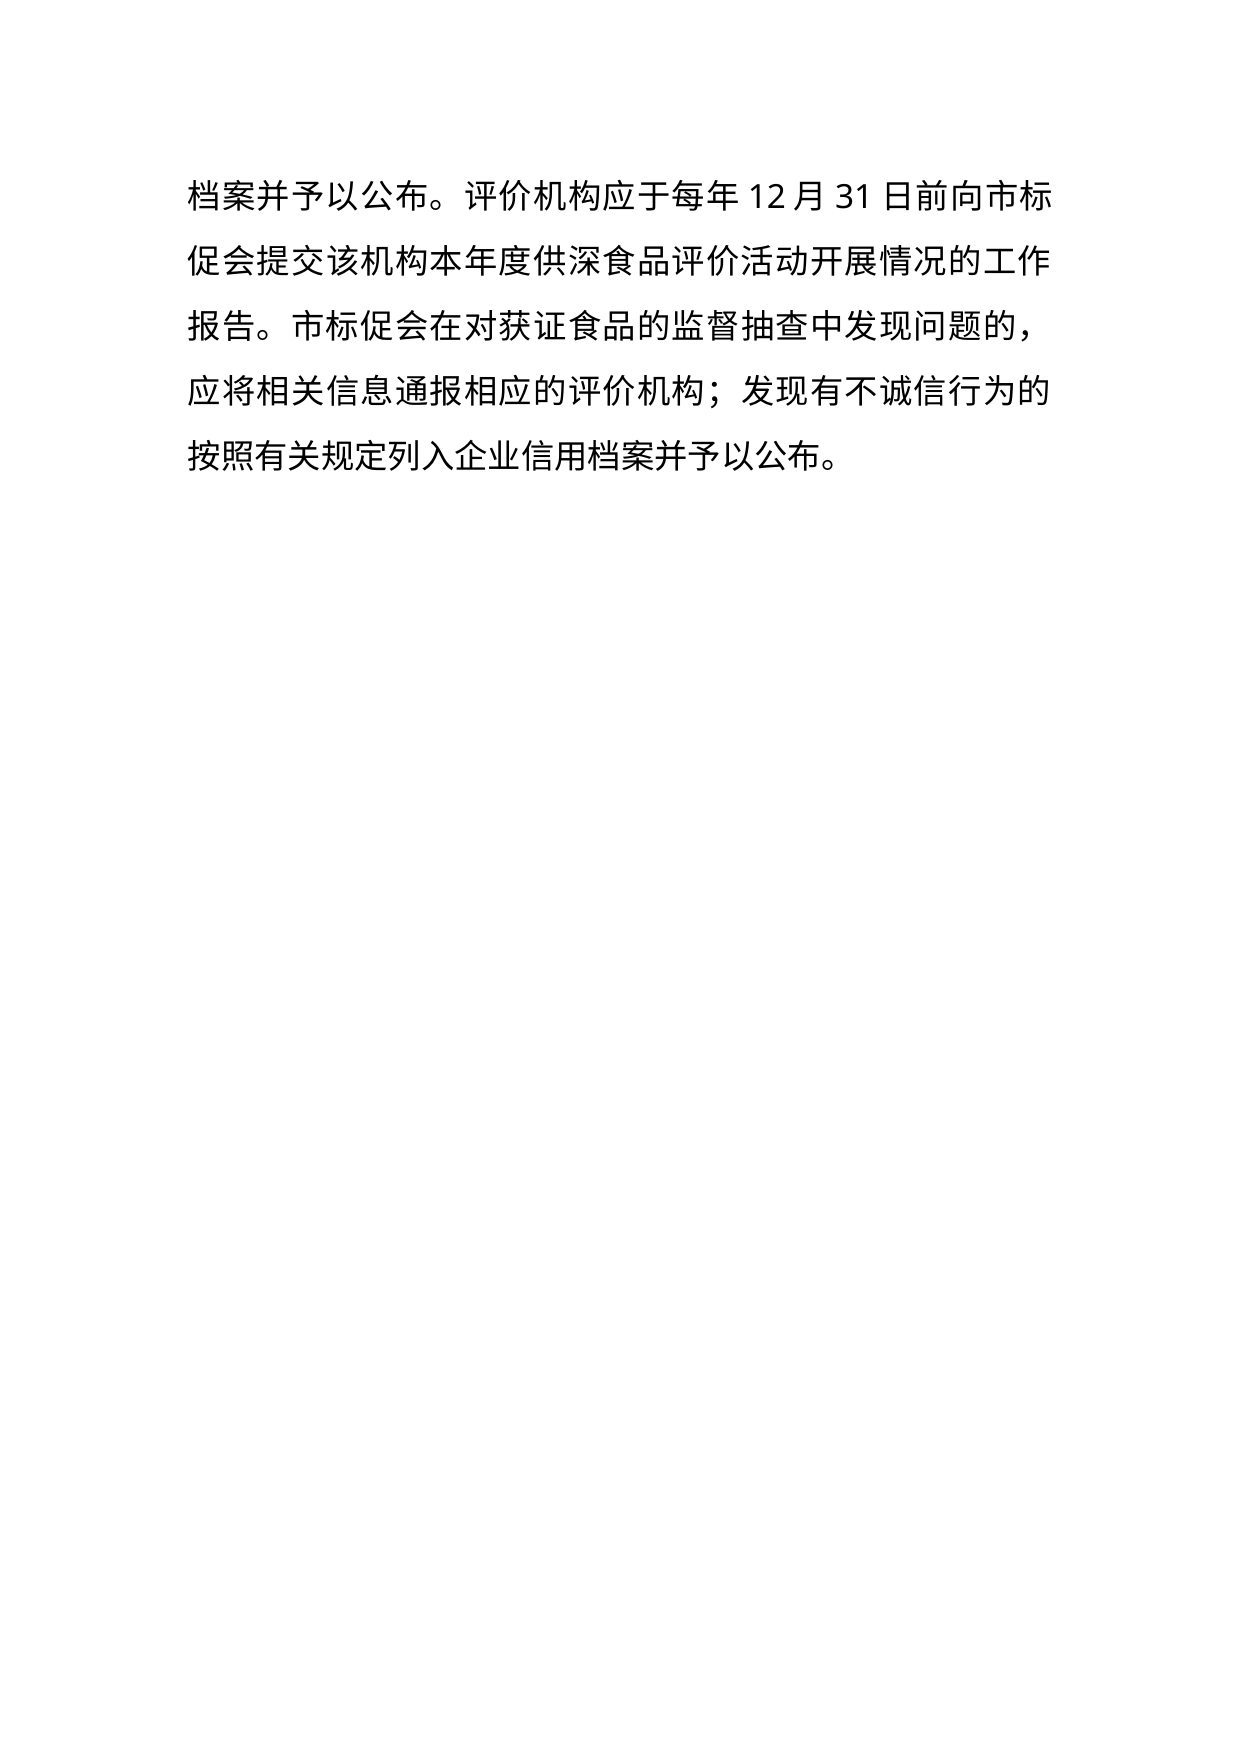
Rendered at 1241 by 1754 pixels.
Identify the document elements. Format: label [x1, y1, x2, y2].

text [187, 162, 1053, 487]
